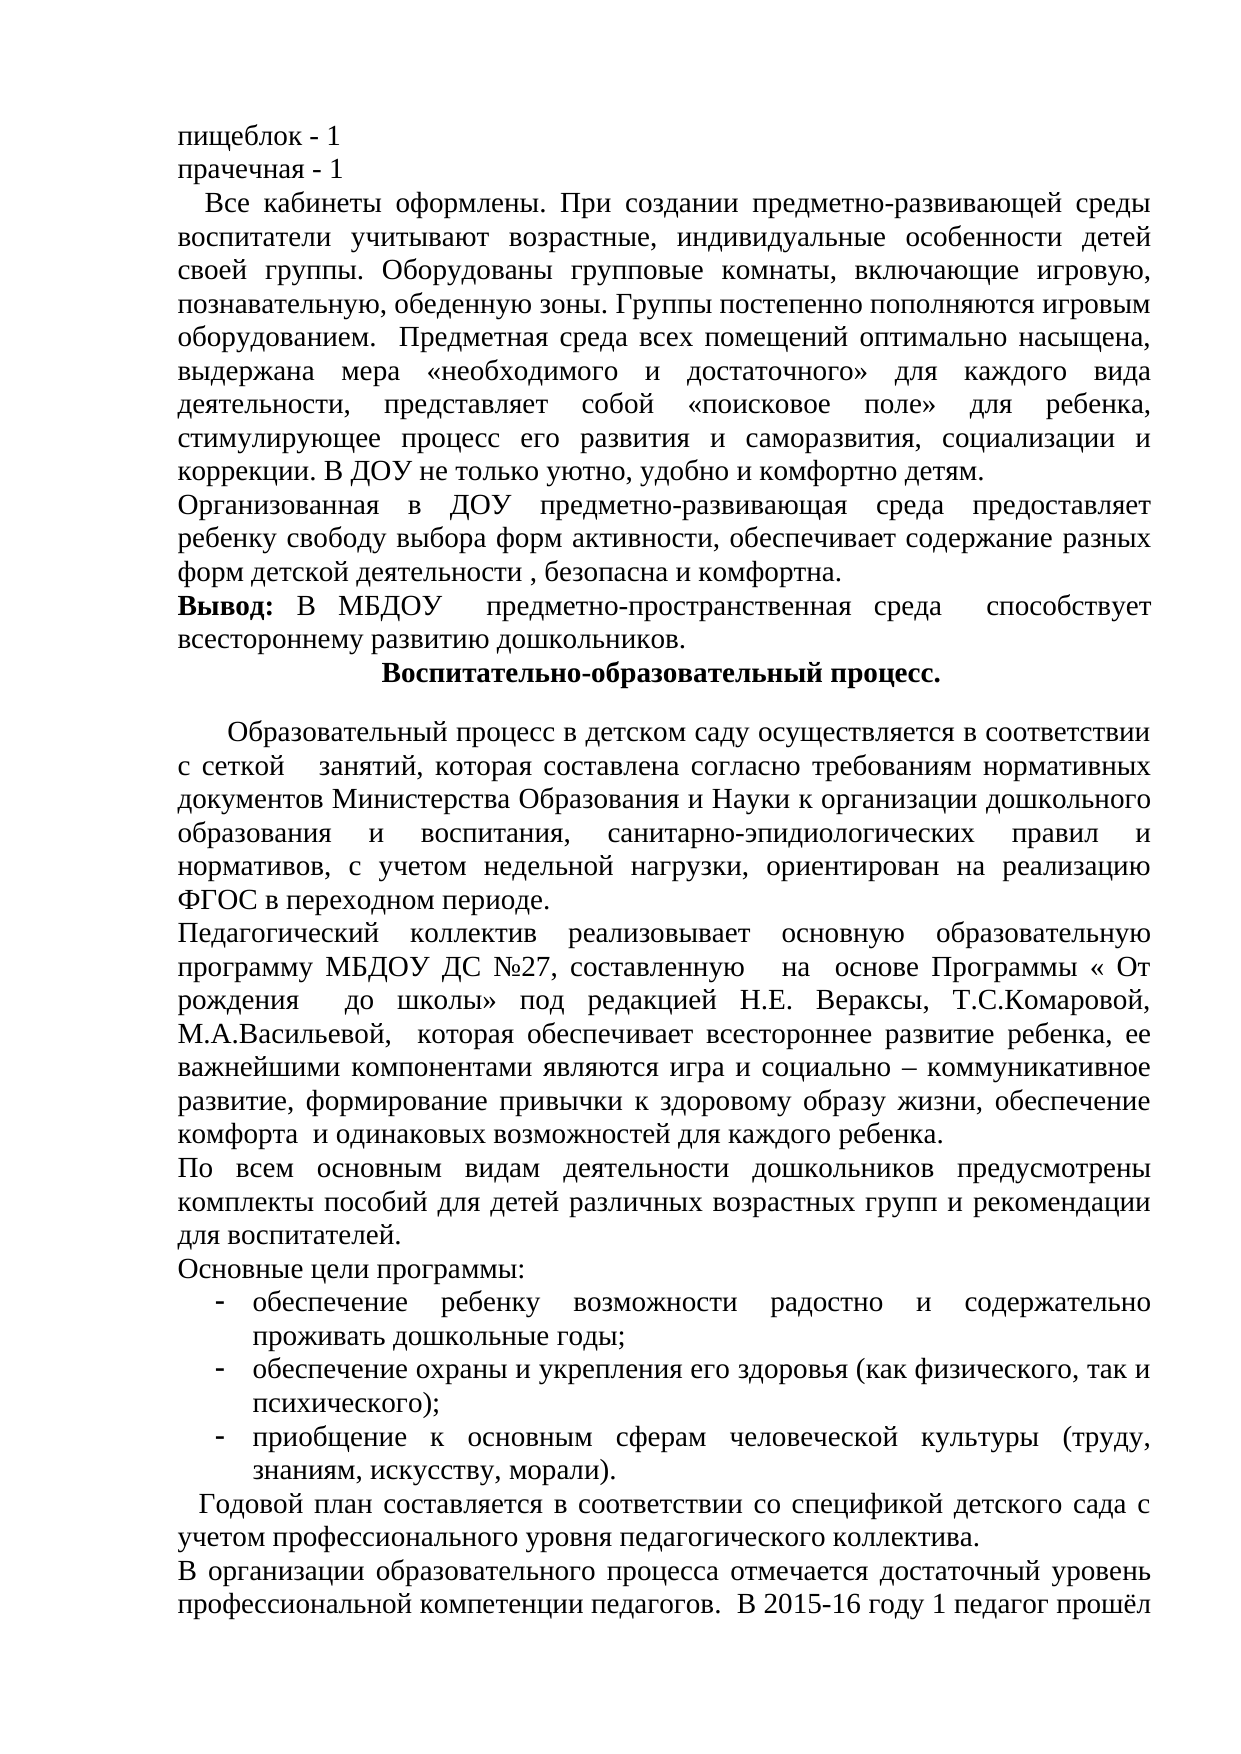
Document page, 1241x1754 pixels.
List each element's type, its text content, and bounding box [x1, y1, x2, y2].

text Все кабинеты оформлены. При создании предметно-развивающей среды воспитатели учитывают возрастные, индивидуальные особенности детей своей группы. Оборудованы групповые комнаты, включающие игровую, познавательную, обеденную зоны. Группы постепенно пополняются игровым оборудованием. Предметная среда всех помещений оптимально насыщена, выдержана мера «необходимого и достаточного» для каждого вида деятельности, представляет собой «поисковое поле» для ребенка, стимулирующее процесс его развития и саморазвития, социализации и коррекции. В ДОУ не только уютно, удобно и комфортно детям. [177, 185, 1152, 487]
text Образовательный процесс в детском саду осуществляется в соответствии с сеткой занятий, которая составлена согласно требованиям нормативных документов Министерства Образования и Науки к организации дошкольного образования и воспитания, санитарно-эпидиологических правил и нормативов, с учетом недельной нагрузки, ориентирован на реализацию ФГОС в переходном периоде. [177, 714, 1152, 915]
text Вывод: В МБДОУ предметно-пространственная среда способствует всестороннему развитию дошкольников. [177, 588, 1152, 655]
text Основные цели программы: [177, 1251, 1152, 1284]
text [177, 1553, 1152, 1620]
text Педагогический коллектив реализовывает основную образовательную программу МБДОУ ДС №27, составленную на основе Программы « От рождения до школы» под редакцией Н.Е. Вераксы, Т.С.Комаровой, М.А.Васильевой, которая обеспечивает всестороннее развитие ребенка, ее важнейшими компонентами являются игра и социально – коммуникативное развитие, формирование привычки к здоровому образу жизни, обеспечение комфорта и одинаковых возможностей для каждого ребенка. [177, 915, 1152, 1150]
list приобщение к основным сферам человеческой культуры (труду, знаниям, искусству, морали). [215, 1419, 1152, 1486]
text По всем основным видам деятельности дошкольников предусмотрены комплекты пособий для детей различных возрастных групп и рекомендации для воспитателей. [177, 1150, 1152, 1251]
list обеспечение охраны и укрепления его здоровья (как физического, так и психического); [215, 1352, 1152, 1419]
list обеспечение ребенку возможности радостно и содержательно проживать дошкольные годы; [215, 1284, 1152, 1352]
text Годовой план составляется в соответствии со спецификой детского сада с учетом профессионального уровня педагогического коллектива. [177, 1486, 1152, 1553]
text пищеблок - 1 [177, 118, 1152, 152]
text прачечная - 1 [177, 152, 1152, 185]
text Организованная в ДОУ предметно-развивающая среда предоставляет ребенку свободу выбора форм активности, обеспечивает содержание разных форм детской деятельности , безопасна и комфортна. [177, 487, 1152, 588]
text Воспитательно-образовательный процесс. [177, 655, 1152, 688]
